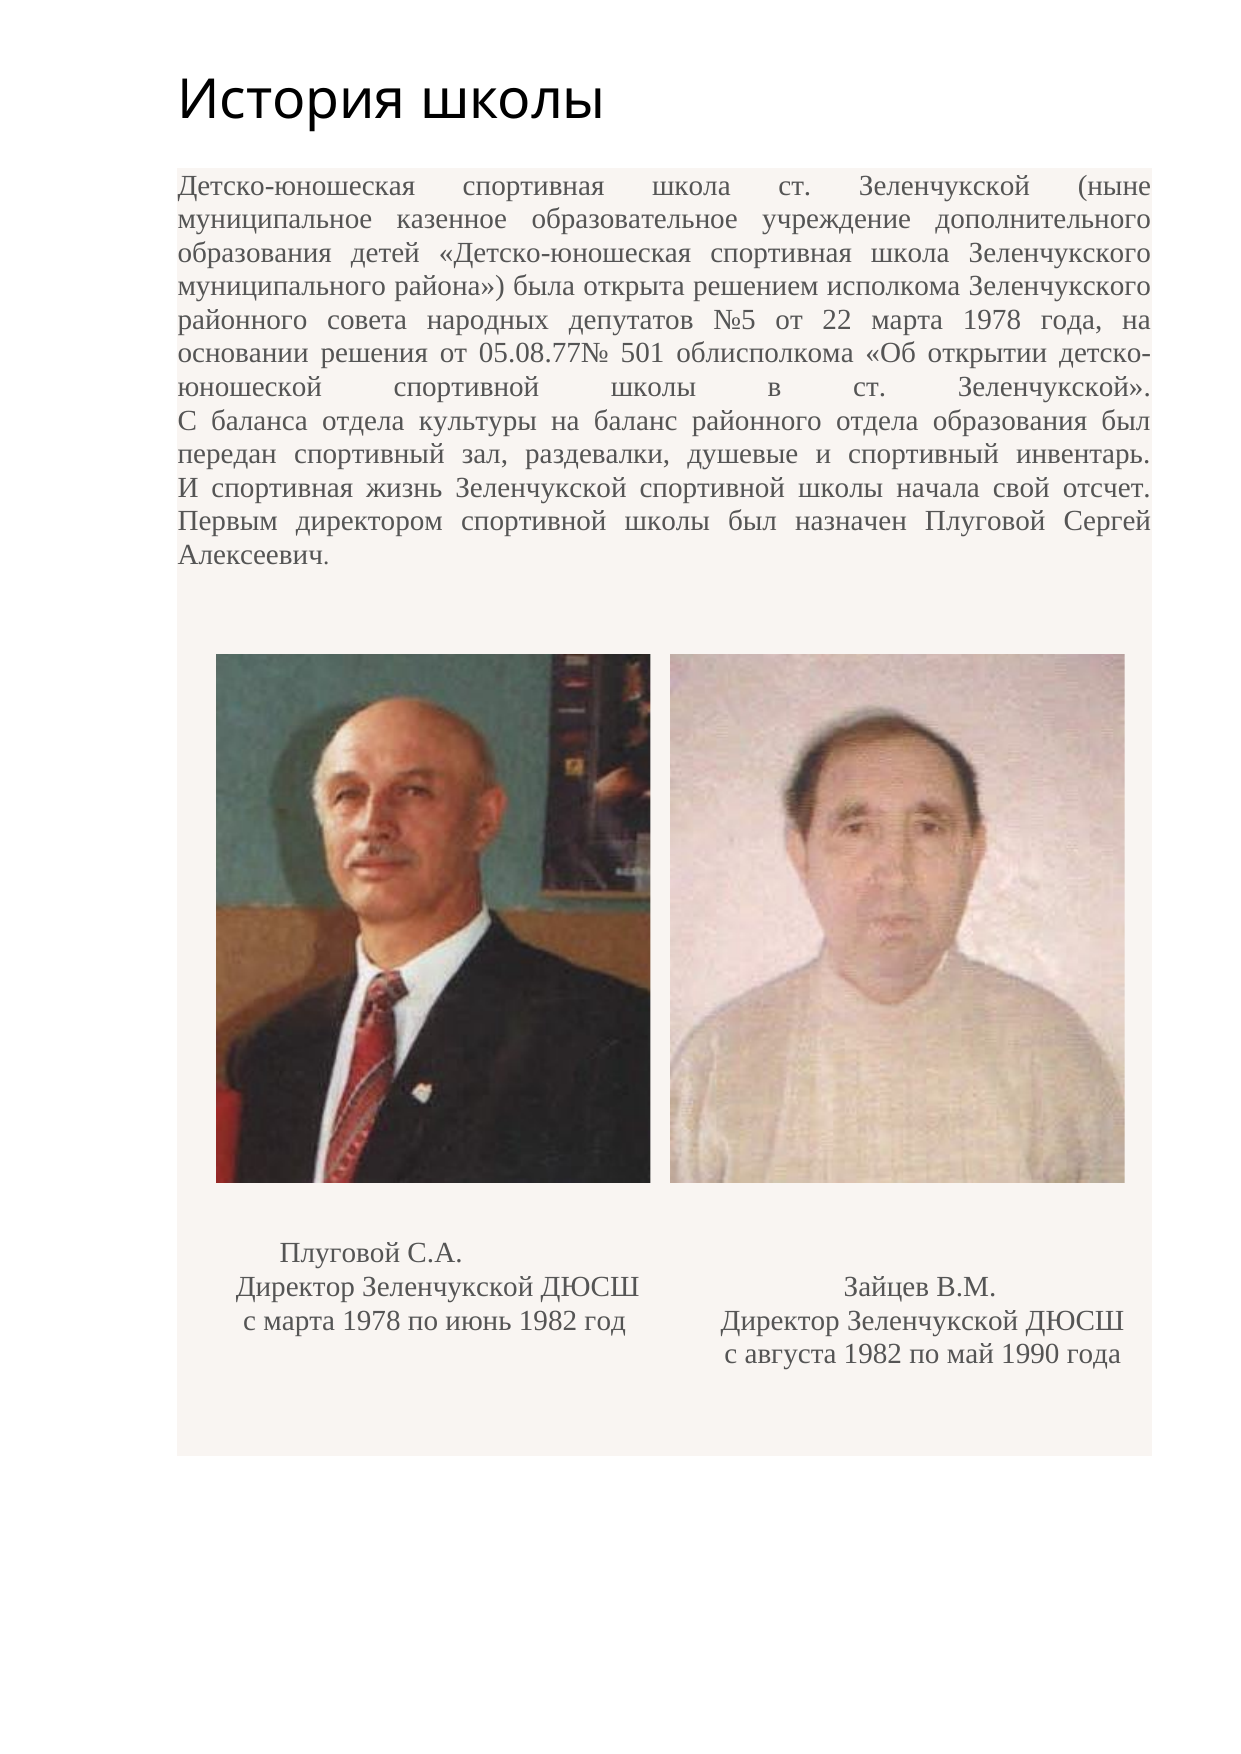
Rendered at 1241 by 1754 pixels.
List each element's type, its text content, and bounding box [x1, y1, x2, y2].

text Плуговой С.А. Директор Зеленчукской ДЮСШ Зайцев В.М. с марта 1978 по июнь 1982 год Директор Зеленчукской ДЮСШ с августа 1982 по май 1990 года [177, 1236, 1152, 1370]
text Детско-юношеская спортивная школа ст. Зеленчукской (ныне муниципальное казенное образовательное учреждение дополнительного образования детей «Детско-юношеская спортивная школа Зеленчукского муниципального района») была открыта решением исполкома Зеленчукского районного совета народных депутатов №5 от 22 марта 1978 года, на основании решения от 05.08.77№ 501 облисполкома «Об открытии детско-юношеской спортивной школы в ст. Зеленчукской». С баланса отдела культуры на баланс районного отдела образования был передан спортивный зал, раздевалки, душевые и спортивный инвентарь. И спортивная жизнь Зеленчукской спортивной школы начала свой отсчет. Первым директором спортивной школы был назначен Плуговой Сергей Алексеевич. [177, 168, 1152, 570]
picture [670, 654, 1125, 1183]
text История школы [177, 59, 1152, 134]
picture [216, 654, 651, 1183]
